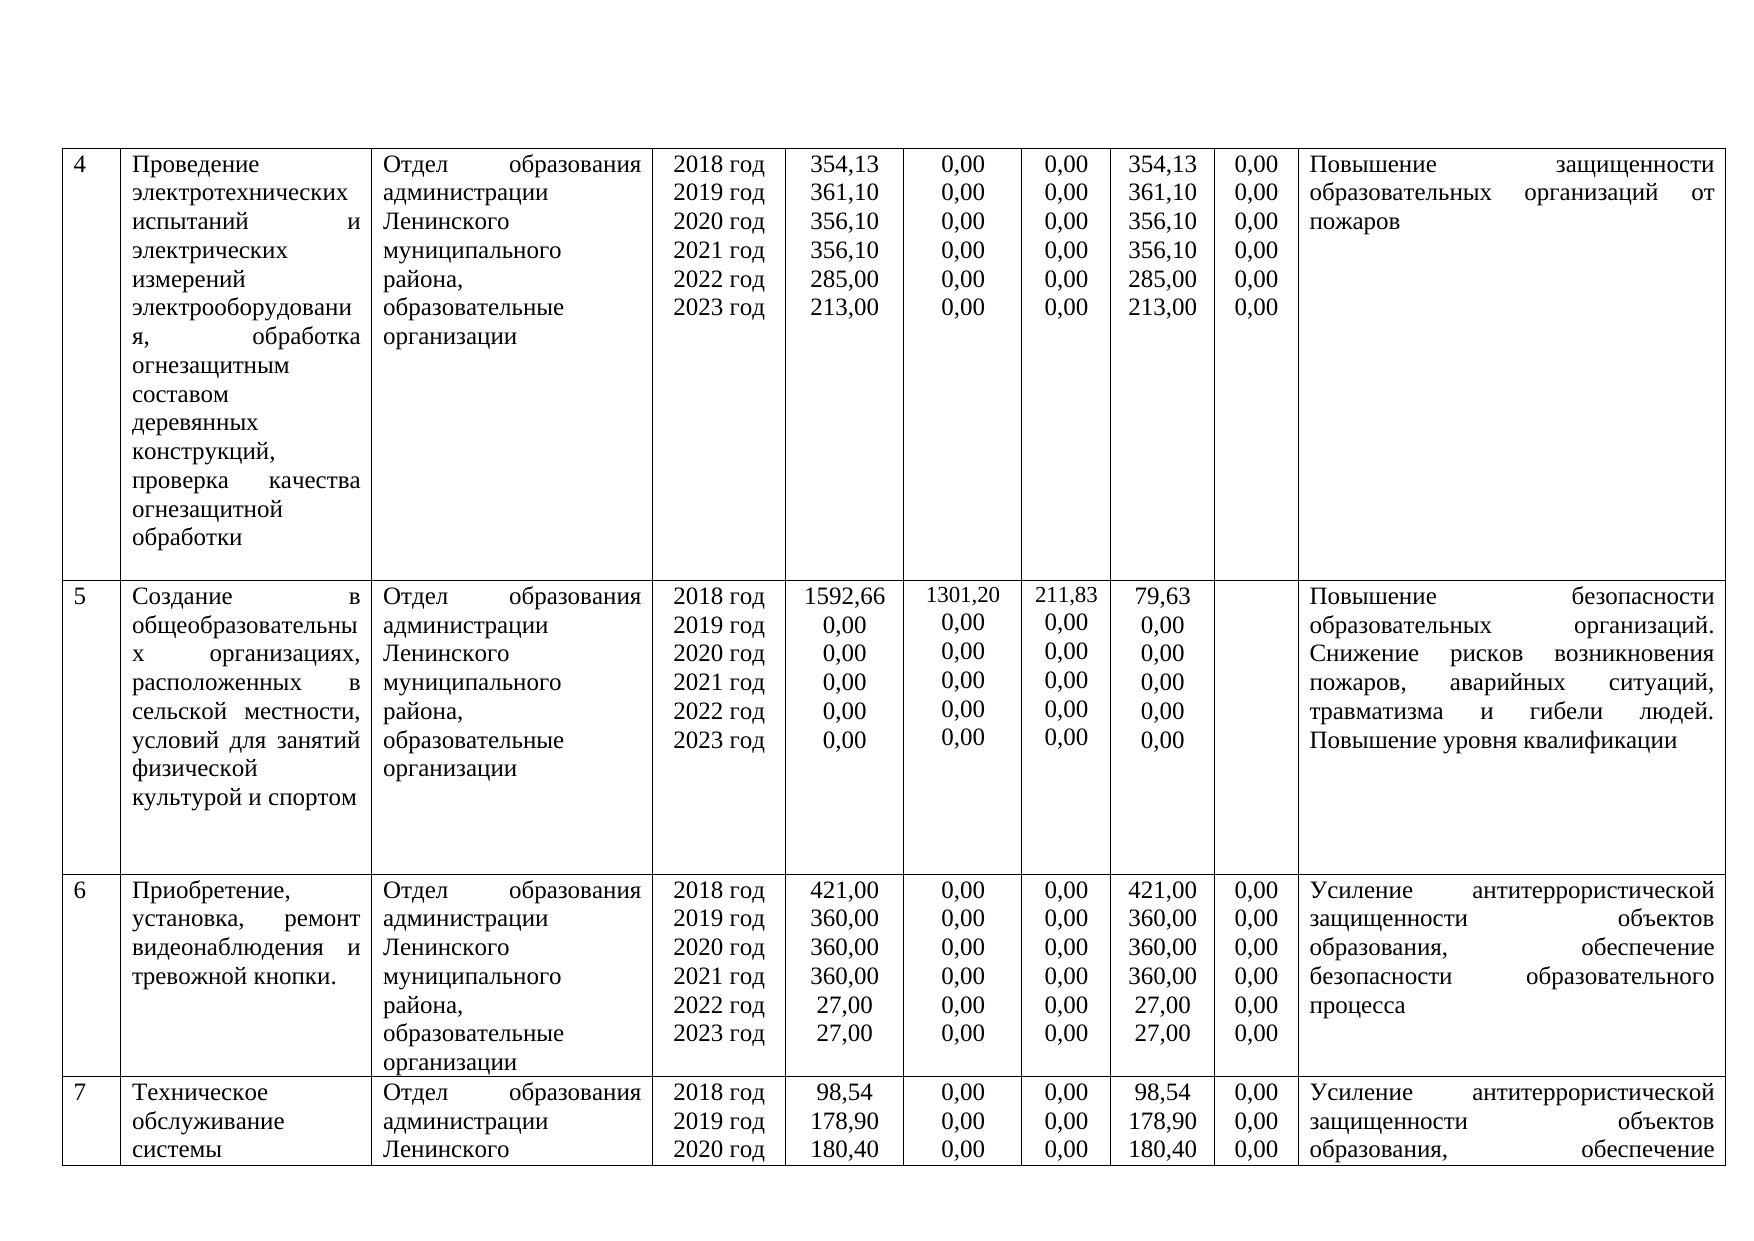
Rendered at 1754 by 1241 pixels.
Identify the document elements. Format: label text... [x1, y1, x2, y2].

table_cell 1592,66 0,00 0,00 0,00 0,00 0,00 [786, 581, 903, 874]
table_cell 2018 год 2019 год 2020 год 2021 год 2022 год 2023 год [653, 581, 785, 874]
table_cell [904, 149, 1021, 580]
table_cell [653, 1077, 785, 1165]
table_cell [653, 149, 785, 580]
table_cell 0,00 0,00 0,00 0,00 0,00 0,00 [904, 875, 1021, 1076]
table_cell Отдел образования администрации Ленинского муниципального района, образовательные организации [372, 149, 652, 580]
table_cell Повышение безопасности образовательных организаций. Снижение рисков возникновения пожаров, аварийных ситуаций, травматизма и гибели людей. Повышение уровня квалификации [1299, 581, 1725, 874]
table_cell 79,63 0,00 0,00 0,00 0,00 0,00 [1111, 581, 1214, 874]
table_cell 421,00 360,00 360,00 360,00 27,00 27,00 [786, 875, 903, 1076]
table_cell Отдел образования администрации Ленинского муниципального района, образовательные организации [372, 1077, 652, 1165]
table_cell Создание в общеобразовательных организациях, расположенных в сельской местности, условий для занятий физической культурой и спортом [121, 581, 371, 874]
table_cell 7 [63, 1077, 120, 1165]
table_cell 354,13 361,10 356,10 356,10 285,00 213,00 [786, 149, 903, 580]
table_cell 421,00 360,00 360,00 360,00 27,00 27,00 [1111, 875, 1214, 1076]
table_cell 354,13 361,10 356,10 356,10 285,00 213,00 [1111, 149, 1214, 580]
table_cell Проведение электротехнических испытаний и электрических измерений электрооборудования, обработка огнезащитным составом деревянных конструкций, проверка качества огнезащитной обработки [121, 149, 371, 580]
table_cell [1299, 1077, 1725, 1165]
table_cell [904, 1077, 1021, 1165]
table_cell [1022, 149, 1110, 580]
table_cell 6 [63, 875, 120, 1076]
table_cell Усиление антитеррористической защищенности объектов образования, обеспечение безопасности образовательного процесса [1299, 875, 1725, 1076]
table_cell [1022, 1077, 1110, 1165]
table_cell 0,00 0,00 0,00 0,00 0,00 0,00 [1022, 875, 1110, 1076]
table_cell 5 [63, 581, 120, 874]
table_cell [121, 1077, 371, 1165]
table_cell [1215, 581, 1298, 874]
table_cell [1111, 1077, 1214, 1165]
table_cell 1301,20 0,00 0,00 0,00 0,00 0,00 [904, 581, 1021, 874]
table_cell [786, 1077, 903, 1165]
table_cell 0,00 0,00 0,00 0,00 0,00 0,00 [1215, 875, 1298, 1076]
table_cell 2018 год 2019 год 2020 год 2021 год 2022 год 2023 год [653, 875, 785, 1076]
table_cell Повышение защищенности образовательных организаций от пожаров [1299, 149, 1725, 580]
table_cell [1215, 149, 1298, 580]
table_cell Приобретение, установка, ремонт видеонаблюдения и тревожной кнопки. [121, 875, 371, 1076]
table_cell 211,83 0,00 0,00 0,00 0,00 0,00 [1022, 581, 1110, 874]
table_cell 4 [63, 149, 120, 580]
table_cell Отдел образования администрации Ленинского муниципального района, образовательные организации [372, 581, 652, 874]
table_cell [1215, 1077, 1298, 1165]
